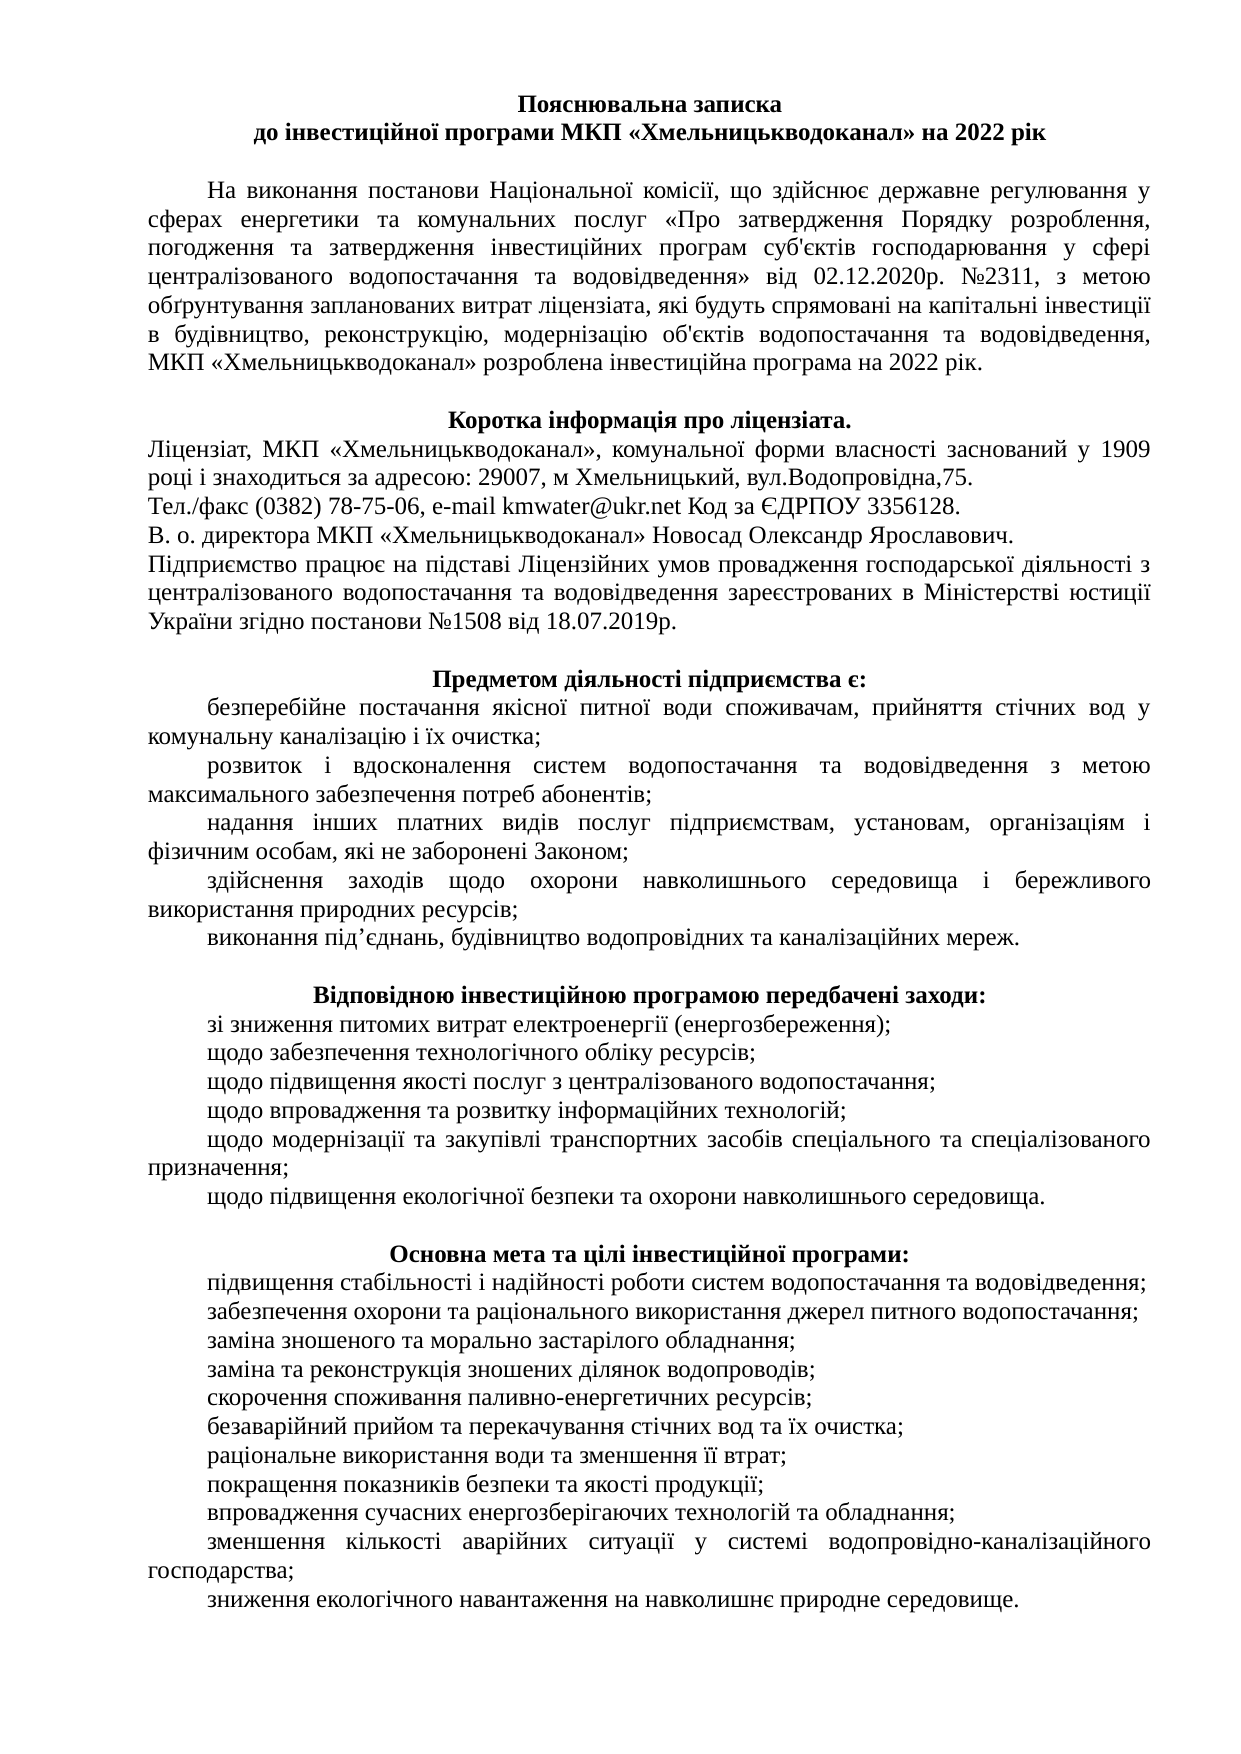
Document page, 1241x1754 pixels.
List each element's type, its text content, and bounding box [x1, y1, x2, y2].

text Підприємство працює на підставі Ліцензійних умов провадження господарської діяльності з централізованого водопостачання та водовідведення зареєстрованих в Міністерстві юстиції України згідно постанови №1508 від 18.07.2019р. [148, 549, 1152, 635]
text підвищення стабільності і надійності роботи систем водопостачання та водовідведення; [148, 1267, 1152, 1296]
text зі зниження питомих витрат електроенергії (енергозбереження); [148, 1009, 1152, 1037]
text В. о. директора МКП «Хмельницькводоканал» Новосад Олександр Ярославович. [148, 520, 1152, 549]
text до інвестиційної програми МКП «Хмельницькводоканал» на 2022 рік [148, 117, 1152, 146]
text заміна зношеного та морально застарілого обладнання; [148, 1325, 1152, 1354]
text здійснення заходів щодо охорони навколишнього середовища і бережливого використання природних ресурсів; [148, 865, 1152, 922]
text щодо підвищення якості послуг з централізованого водопостачання; [148, 1066, 1152, 1095]
text безперебійне постачання якісної питної води споживачам, прийняття стічних вод у комунальну каналізацію і їх очистка; [148, 692, 1152, 750]
text щодо забезпечення технологічного обліку ресурсів; [148, 1037, 1152, 1066]
text виконання під’єднань, будівництво водопровідних та каналізаційних мереж. [148, 922, 1152, 951]
text впровадження сучасних енергозберігаючих технологій та обладнання; [148, 1497, 1152, 1526]
text Тел./факс (0382) 78-75-06, е-mail kmwater@ukr.net Код за ЄДРПОУ 3356128. [148, 491, 1152, 520]
text розвиток і вдосконалення систем водопостачання та водовідведення з метою максимального забезпечення потреб абонентів; [148, 750, 1152, 807]
text зменшення кількості аварійних ситуації у системі водопровідно-каналізаційного господарства; [148, 1526, 1152, 1584]
text зниження екологічного навантаження на навколишнє природне середовище. [148, 1584, 1152, 1612]
text Основна мета та цілі інвестиційної програми: [148, 1239, 1152, 1267]
text Предметом діяльності підприємства є: [148, 664, 1152, 692]
text раціональне використання води та зменшення її втрат; [148, 1440, 1152, 1469]
text щодо підвищення екологічної безпеки та охорони навколишнього середовища. [148, 1181, 1152, 1210]
text покращення показників безпеки та якості продукції; [148, 1469, 1152, 1497]
text щодо впровадження та розвитку інформаційних технологій; [148, 1095, 1152, 1124]
text Коротка інформація про ліцензіата. [148, 405, 1152, 434]
text забезпечення охорони та раціонального використання джерел питного водопостачання; [148, 1296, 1152, 1325]
text Пояснювальна записка [148, 89, 1152, 117]
text Відповідною інвестиційною програмою передбачені заходи: [148, 980, 1152, 1009]
text безаварійний прийом та перекачування стічних вод та їх очистка; [148, 1411, 1152, 1440]
text заміна та реконструкція зношених ділянок водопроводів; [148, 1354, 1152, 1382]
text щодо модернізації та закупівлі транспортних засобів спеціального та спеціалізованого призначення; [148, 1124, 1152, 1181]
text надання інших платних видів послуг підприємствам, установам, організаціям і фізичним особам, які не заборонені Законом; [148, 807, 1152, 865]
text На виконання постанови Національної комісії, що здійснює державне регулювання у сферах енергетики та комунальних послуг «Про затвердження Порядку розроблення, погодження та затвердження інвестиційних програм суб'єктів господарювання у сфері централізованого водопостачання та водовідведення» від 02.12.2020р. №2311, з метою обґрунтування запланованих витрат ліцензіата, які будуть спрямовані на капітальні інвестиції в будівництво, реконструкцію, модернізацію об'єктів водопостачання та водовідведення, МКП «Хмельницькводоканал» розроблена інвестиційна програма на 2022 рік. [148, 175, 1152, 376]
text Ліцензіат, МКП «Хмельницькводоканал», комунальної форми власності заснований у 1909 році і знаходиться за адресою: 29007, м Хмельницький, вул.Водопровідна,75. [148, 434, 1152, 491]
text скорочення споживання паливно-енергетичних ресурсів; [148, 1382, 1152, 1411]
